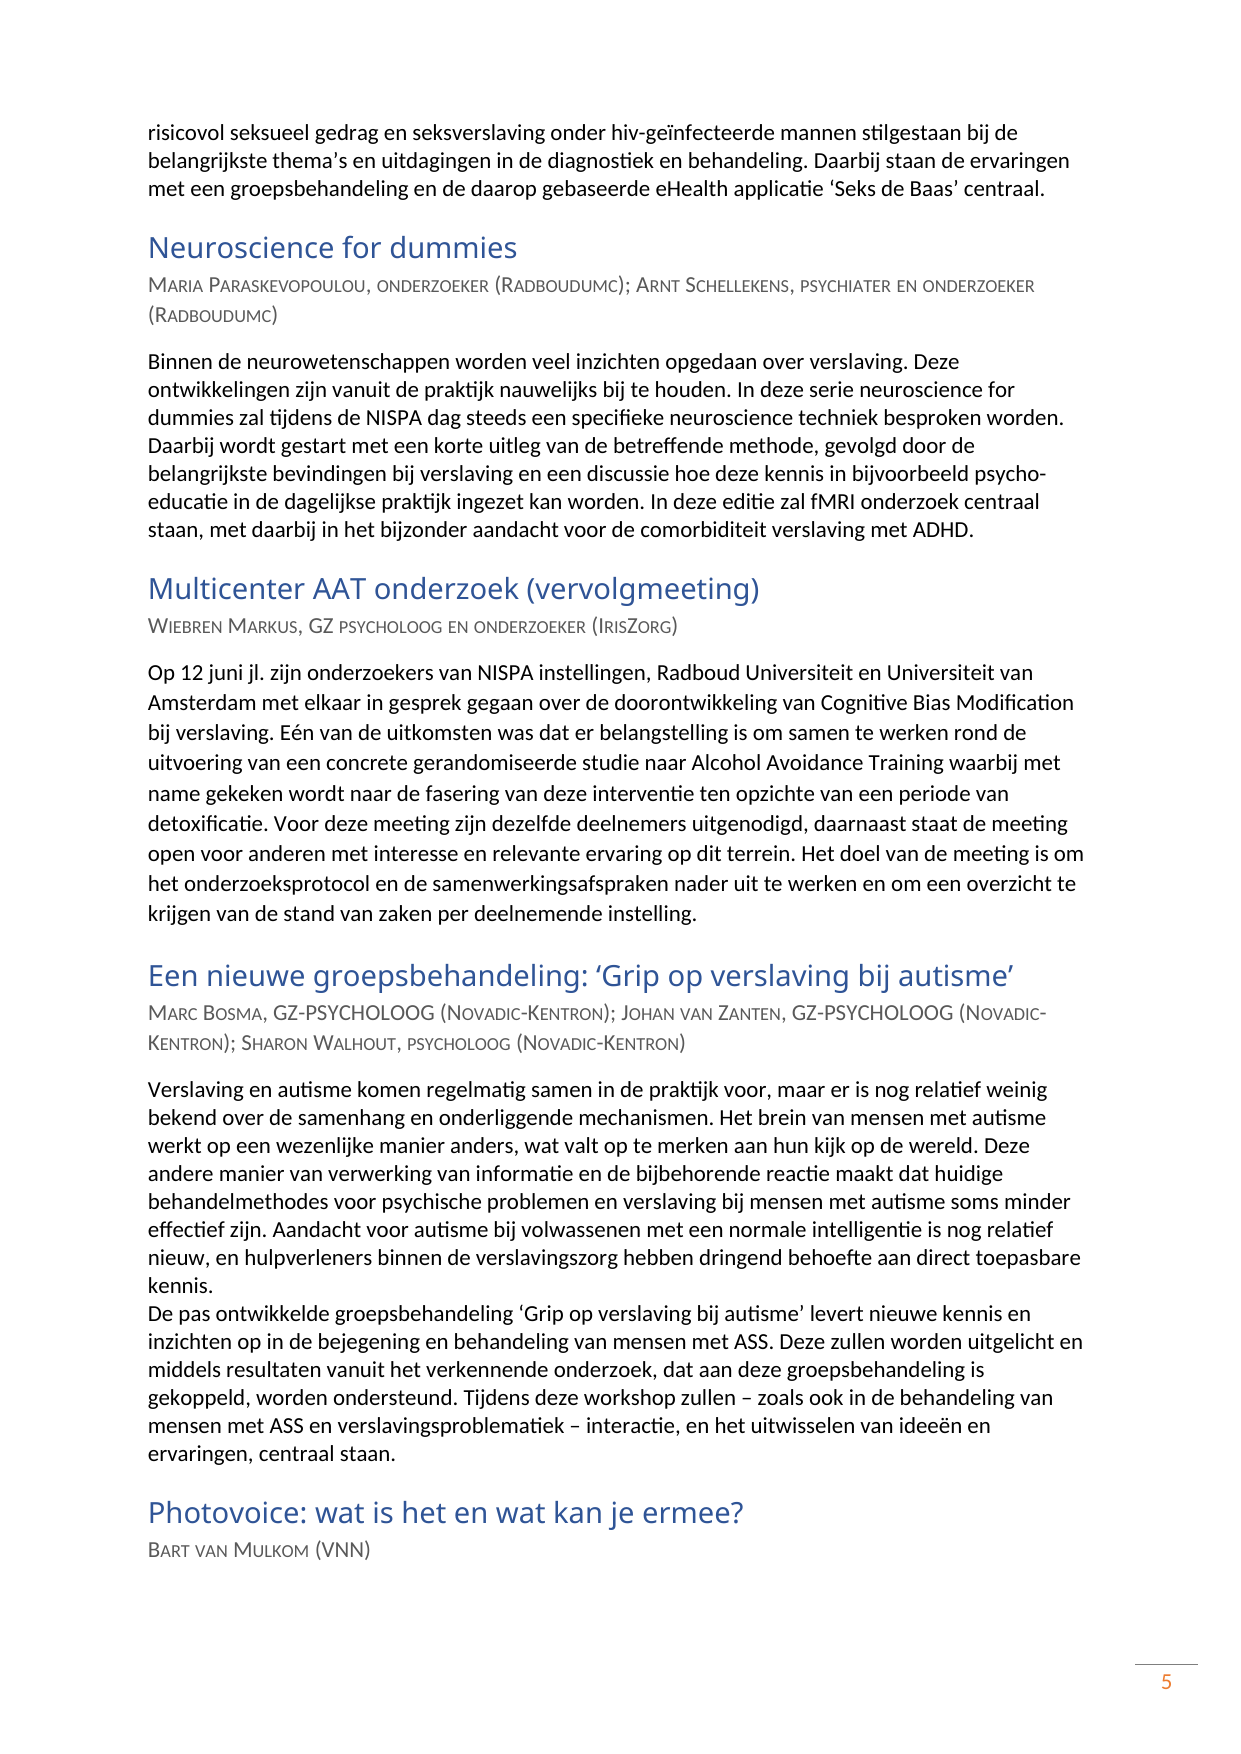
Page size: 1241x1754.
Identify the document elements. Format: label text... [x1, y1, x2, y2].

subtitle Een nieuwe groepsbehandeling: ‘Grip op verslaving bij autisme’ [148, 955, 1093, 994]
text Marc Bosma, GZ-PSYCHOLOOG (Novadic-Kentron); Johan van Zanten, GZ-PSYCHOLOOG (Novadic-Kentron); Sharon Walhout, psycholoog (Novadic-Kentron) [148, 998, 1093, 1056]
text Verslaving en autisme komen regelmatig samen in de praktijk voor, maar er is nog relatief weinig bekend over de samenhang en onderliggende mechanismen. Het brein van mensen met autisme werkt op een wezenlijke manier anders, wat valt op te merken aan hun kijk op de wereld. Deze andere manier van verwerking van informatie en de bijbehorende reactie maakt dat huidige behandelmethodes voor psychische problemen en verslaving bij mensen met autisme soms minder effectief zijn. Aandacht voor autisme bij volwassenen met een normale intelligentie is nog relatief nieuw, en hulpverleners binnen de verslavingszorg hebben dringend behoefte aan direct toepasbare kennis. [148, 1075, 1093, 1299]
text Wiebren Markus, GZ psycholoog en onderzoeker (IrisZorg) [148, 611, 1093, 639]
text Maria Paraskevopoulou, onderzoeker (Radboudumc); Arnt Schellekens, psychiater en onderzoeker (Radboudumc) [148, 270, 1093, 328]
subtitle Photovoice: wat is het en wat kan je ermee? [148, 1492, 1093, 1532]
text De pas ontwikkelde groepsbehandeling ‘Grip op verslaving bij autisme’ levert nieuwe kennis en inzichten op in de bejegening en behandeling van mensen met ASS. Deze zullen worden uitgelicht en middels resultaten vanuit het verkennende onderzoek, dat aan deze groepsbehandeling is gekoppeld, worden ondersteund. Tijdens deze workshop zullen – zoals ook in de behandeling van mensen met ASS en verslavingsproblematiek – interactie, en het uitwisselen van ideeën en ervaringen, centraal staan. [148, 1299, 1093, 1467]
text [148, 118, 1093, 202]
text Bart van Mulkom (VNN) [148, 1535, 1093, 1563]
subtitle Neuroscience for dummies [148, 227, 1093, 267]
text Op 12 juni jl. zijn onderzoekers van NISPA instellingen, Radboud Universiteit en Universiteit van Amsterdam met elkaar in gesprek gegaan over de doorontwikkeling van Cognitive Bias Modification bij verslaving. Eén van de uitkomsten was dat er belangstelling is om samen te werken rond de uitvoering van een concrete gerandomiseerde studie naar Alcohol Avoidance Training waarbij met name gekeken wordt naar de fasering van deze interventie ten opzichte van een periode van detoxificatie. Voor deze meeting zijn dezelfde deelnemers uitgenodigd, daarnaast staat de meeting open voor anderen met interesse en relevante ervaring op dit terrein. Het doel van de meeting is om het onderzoeksprotocol en de samenwerkingsafspraken nader uit te werken en om een overzicht te krijgen van de stand van zaken per deelnemende instelling. [148, 658, 1093, 928]
subtitle Multicenter AAT onderzoek (vervolgmeeting) [148, 568, 1093, 608]
text Binnen de neurowetenschappen worden veel inzichten opgedaan over verslaving. Deze ontwikkelingen zijn vanuit de praktijk nauwelijks bij te houden. In deze serie neuroscience for dummies zal tijdens de NISPA dag steeds een specifieke neuroscience techniek besproken worden. Daarbij wordt gestart met een korte uitleg van de betreffende methode, gevolgd door de belangrijkste bevindingen bij verslaving en een discussie hoe deze kennis in bijvoorbeeld psycho-educatie in de dagelijkse praktijk ingezet kan worden. In deze editie zal fMRI onderzoek centraal staan, met daarbij in het bijzonder aandacht voor de comorbiditeit verslaving met ADHD. [148, 347, 1093, 543]
